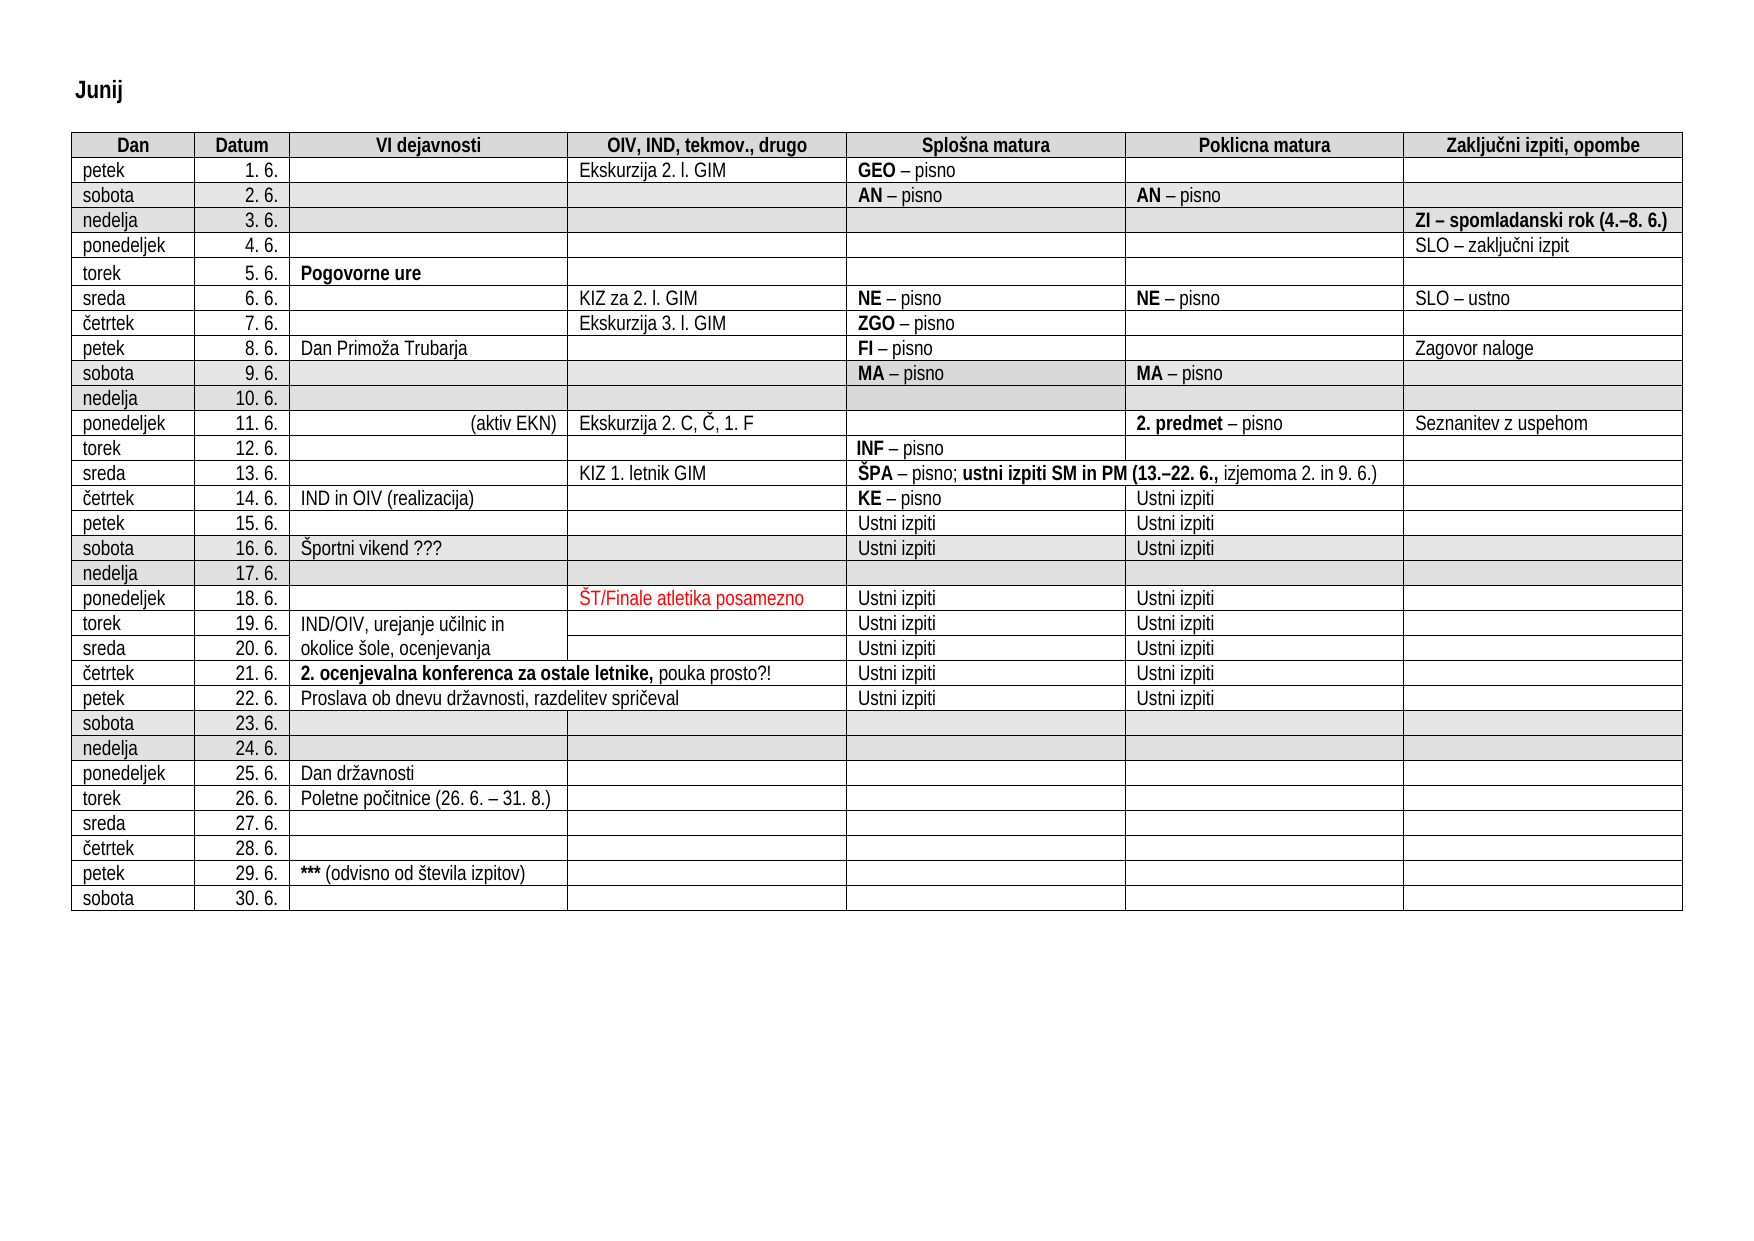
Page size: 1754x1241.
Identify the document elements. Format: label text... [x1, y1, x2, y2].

table_cell Ekskurzija 2. l. GIM [568, 158, 846, 182]
table_cell Ustni izpiti [1126, 511, 1403, 535]
table_cell KE – pisno [847, 486, 1125, 510]
table_cell [290, 286, 567, 310]
table_cell [568, 836, 846, 860]
table_cell Ustni izpiti [847, 661, 1125, 685]
table_cell [1404, 636, 1682, 660]
table_cell ZGO – pisno [847, 311, 1125, 335]
table_cell 7. 6. [195, 311, 289, 335]
table_cell petek [72, 686, 194, 710]
table_cell nedelja [72, 736, 194, 760]
table_cell MA – pisno [847, 361, 1125, 385]
table_cell [568, 386, 846, 410]
table_cell [847, 386, 1125, 410]
table_cell torek [72, 436, 194, 460]
table_cell ponedeljek [72, 411, 194, 435]
text Junij [75, 75, 1679, 104]
table_cell [1404, 386, 1682, 410]
table_cell [290, 436, 567, 460]
table_cell [1404, 183, 1682, 207]
table_cell Športni vikend ??? [290, 536, 567, 560]
table_cell Dan državnosti [290, 761, 567, 785]
table_cell [847, 786, 1125, 810]
table_cell sreda [72, 811, 194, 835]
table_cell petek [72, 336, 194, 360]
table_cell 11. 6. [195, 411, 289, 435]
table_cell Ustni izpiti [847, 586, 1125, 610]
table_cell Ustni izpiti [847, 686, 1125, 710]
table_cell NE – pisno [1126, 286, 1403, 310]
table_cell [1126, 311, 1403, 335]
table_cell sobota [72, 536, 194, 560]
table_cell [1126, 736, 1403, 760]
table_cell AN – pisno [1126, 183, 1403, 207]
table_cell Ustni izpiti [847, 611, 1125, 635]
table_cell IND/OIV, urejanje učilnic in okolice šole, ocenjevanja [290, 611, 567, 660]
table_cell ponedeljek [72, 586, 194, 610]
table_cell 1. 6. [195, 158, 289, 182]
table_cell Ustni izpiti [847, 536, 1125, 560]
table_cell IND in OIV (realizacija) [290, 486, 567, 510]
table_cell [1126, 886, 1403, 910]
table_cell [290, 836, 567, 860]
table_cell Ustni izpiti [1126, 611, 1403, 635]
table_header VI dejavnosti [290, 133, 567, 157]
table_cell torek [72, 611, 194, 635]
table_cell [847, 561, 1125, 585]
table_cell ponedeljek [72, 761, 194, 785]
table_cell 28. 6. [195, 836, 289, 860]
table_cell [290, 183, 567, 207]
table_cell [290, 886, 567, 910]
table_cell NE – pisno [847, 286, 1125, 310]
table_cell [847, 736, 1125, 760]
table_cell [290, 736, 567, 760]
table_cell [1404, 258, 1682, 285]
table_cell [290, 811, 567, 835]
table_cell [1126, 336, 1403, 360]
table_cell [290, 461, 567, 485]
table_cell SLO – zaključni izpit [1404, 233, 1682, 257]
table_cell sobota [72, 886, 194, 910]
table_cell [568, 208, 846, 232]
table_cell 21. 6. [195, 661, 289, 685]
table_cell 9. 6. [195, 361, 289, 385]
table_cell 16. 6. [195, 536, 289, 560]
table_cell torek [72, 786, 194, 810]
table_cell sreda [72, 636, 194, 660]
table_cell [1126, 208, 1403, 232]
table_cell 3. 6. [195, 208, 289, 232]
table_header Poklicna matura [1126, 133, 1403, 157]
table_cell [1404, 736, 1682, 760]
table_cell 2. ocenjevalna konferenca za ostale letnike, pouka prosto?! [290, 661, 846, 685]
table_cell [568, 786, 846, 810]
table_cell [1126, 233, 1403, 257]
table_cell četrtek [72, 486, 194, 510]
table_cell [290, 386, 567, 410]
table_cell [1126, 386, 1403, 410]
table_cell SLO – ustno [1404, 286, 1682, 310]
table_cell [847, 711, 1125, 735]
table_cell 26. 6. [195, 786, 289, 810]
table_cell [1404, 836, 1682, 860]
table_cell [847, 208, 1125, 232]
table_cell [290, 361, 567, 385]
table_cell [1404, 586, 1682, 610]
table_cell [1126, 761, 1403, 785]
table_cell 22. 6. [195, 686, 289, 710]
table_cell FI – pisno [847, 336, 1125, 360]
table_cell Ustni izpiti [847, 511, 1125, 535]
table_cell Proslava ob dnevu državnosti, razdelitev spričeval [290, 686, 846, 710]
table_cell 5. 6. [195, 258, 289, 285]
table_cell [290, 158, 567, 182]
table_cell [1126, 436, 1403, 460]
table_cell sreda [72, 461, 194, 485]
table_cell [1404, 611, 1682, 635]
table_cell [847, 411, 1125, 435]
table_cell [1126, 258, 1403, 285]
table_cell 24. 6. [195, 736, 289, 760]
table_cell torek [72, 258, 194, 285]
table_cell [568, 611, 846, 635]
table_cell [568, 561, 846, 585]
table_cell nedelja [72, 208, 194, 232]
table_cell [1404, 686, 1682, 710]
table_cell [1404, 811, 1682, 835]
table_cell četrtek [72, 836, 194, 860]
table_cell sreda [72, 286, 194, 310]
table_cell [847, 233, 1125, 257]
table_cell sobota [72, 711, 194, 735]
table_cell [290, 311, 567, 335]
table_cell Ustni izpiti [1126, 486, 1403, 510]
table_cell [1126, 786, 1403, 810]
table_cell Seznanitev z uspehom [1404, 411, 1682, 435]
table_cell [568, 233, 846, 257]
table_cell GEO – pisno [847, 158, 1125, 182]
table_cell 17. 6. [195, 561, 289, 585]
table_cell 12. 6. [195, 436, 289, 460]
table_cell [1404, 886, 1682, 910]
table_cell INF – pisno [847, 436, 1125, 460]
table_cell MA – pisno [1126, 361, 1403, 385]
table_cell [1126, 711, 1403, 735]
table_cell 8. 6. [195, 336, 289, 360]
table_cell [847, 811, 1125, 835]
table_cell 14. 6. [195, 486, 289, 510]
table_cell 20. 6. [195, 636, 289, 660]
table_cell [568, 511, 846, 535]
table_cell petek [72, 511, 194, 535]
table_cell [568, 183, 846, 207]
table_cell nedelja [72, 561, 194, 585]
table_cell [1404, 711, 1682, 735]
table_cell 25. 6. [195, 761, 289, 785]
table_cell [1404, 486, 1682, 510]
table_cell [568, 361, 846, 385]
table_cell 2. predmet – pisno [1126, 411, 1403, 435]
table_cell [1126, 861, 1403, 885]
table_cell ponedeljek [72, 233, 194, 257]
table_cell [568, 258, 846, 285]
table_cell 2. 6. [195, 183, 289, 207]
table_cell Ustni izpiti [1126, 586, 1403, 610]
table_cell 29. 6. [195, 861, 289, 885]
table_cell 27. 6. [195, 811, 289, 835]
table_cell [847, 861, 1125, 885]
table_cell 13. 6. [195, 461, 289, 485]
table_cell [1404, 158, 1682, 182]
table_cell [1126, 811, 1403, 835]
table_cell Poletne počitnice (26. 6. – 31. 8.) [290, 786, 567, 810]
table_cell 18. 6. [195, 586, 289, 610]
table_cell ŠT/Finale atletika posamezno [568, 586, 846, 610]
table_cell četrtek [72, 311, 194, 335]
table_cell [290, 233, 567, 257]
table_cell 30. 6. [195, 886, 289, 910]
table_cell [290, 711, 567, 735]
table_cell [568, 536, 846, 560]
table_cell [568, 486, 846, 510]
table_cell Pogovorne ure [290, 258, 567, 285]
table_cell [1404, 661, 1682, 685]
table_cell sobota [72, 361, 194, 385]
table_cell [1404, 461, 1682, 485]
table_cell četrtek [72, 661, 194, 685]
table_cell [1404, 861, 1682, 885]
table_cell petek [72, 158, 194, 182]
table_header Dan [72, 133, 194, 157]
table_cell [290, 511, 567, 535]
table_cell Ustni izpiti [1126, 686, 1403, 710]
table_cell *** (odvisno od števila izpitov) [290, 861, 567, 885]
table_header Zaključni izpiti, opombe [1404, 133, 1682, 157]
table_cell [568, 436, 846, 460]
table_cell [847, 258, 1125, 285]
table_cell petek [72, 861, 194, 885]
table_cell [290, 586, 567, 610]
table_cell Ustni izpiti [847, 636, 1125, 660]
table_cell Zagovor naloge [1404, 336, 1682, 360]
table_cell [1126, 158, 1403, 182]
table_cell Ustni izpiti [1126, 661, 1403, 685]
table_cell KIZ 1. letnik GIM [568, 461, 846, 485]
table_cell [568, 811, 846, 835]
table_cell [1404, 436, 1682, 460]
table_cell Dan Primoža Trubarja [290, 336, 567, 360]
table_cell [568, 886, 846, 910]
table_header Datum [195, 133, 289, 157]
table_cell [568, 336, 846, 360]
table_cell [568, 711, 846, 735]
table_cell [568, 636, 846, 660]
table_cell ZI – spomladanski rok (4.–8. 6.) [1404, 208, 1682, 232]
table_cell [568, 736, 846, 760]
table_cell [1404, 536, 1682, 560]
table_cell [1404, 311, 1682, 335]
table_cell Ekskurzija 2. C, Č, 1. F [568, 411, 846, 435]
table_cell (aktiv EKN) [290, 411, 567, 435]
table_cell ŠPA – pisno; ustni izpiti SM in PM (13.–22. 6., izjemoma 2. in 9. 6.) [847, 461, 1403, 485]
table_cell 15. 6. [195, 511, 289, 535]
table_cell 6. 6. [195, 286, 289, 310]
table_cell Ustni izpiti [1126, 636, 1403, 660]
table_cell [568, 761, 846, 785]
table_cell [847, 761, 1125, 785]
table_cell [847, 886, 1125, 910]
table_cell [290, 208, 567, 232]
table_cell 4. 6. [195, 233, 289, 257]
table_cell [1126, 561, 1403, 585]
table_cell [1404, 761, 1682, 785]
table_cell 19. 6. [195, 611, 289, 635]
table_cell [1404, 786, 1682, 810]
table_cell nedelja [72, 386, 194, 410]
table_cell [1404, 561, 1682, 585]
table_cell 10. 6. [195, 386, 289, 410]
table_cell sobota [72, 183, 194, 207]
table_cell [847, 836, 1125, 860]
table_cell [1404, 361, 1682, 385]
table_cell [1126, 836, 1403, 860]
table_cell 23. 6. [195, 711, 289, 735]
table_cell Ustni izpiti [1126, 536, 1403, 560]
table_cell Ekskurzija 3. l. GIM [568, 311, 846, 335]
table_header OIV, IND, tekmov., drugo [568, 133, 846, 157]
table_cell [1404, 511, 1682, 535]
table_cell [290, 561, 567, 585]
table_cell AN – pisno [847, 183, 1125, 207]
table_cell KIZ za . GIM [568, 286, 846, 310]
table_header Splošna matura [847, 133, 1125, 157]
table_cell [568, 861, 846, 885]
